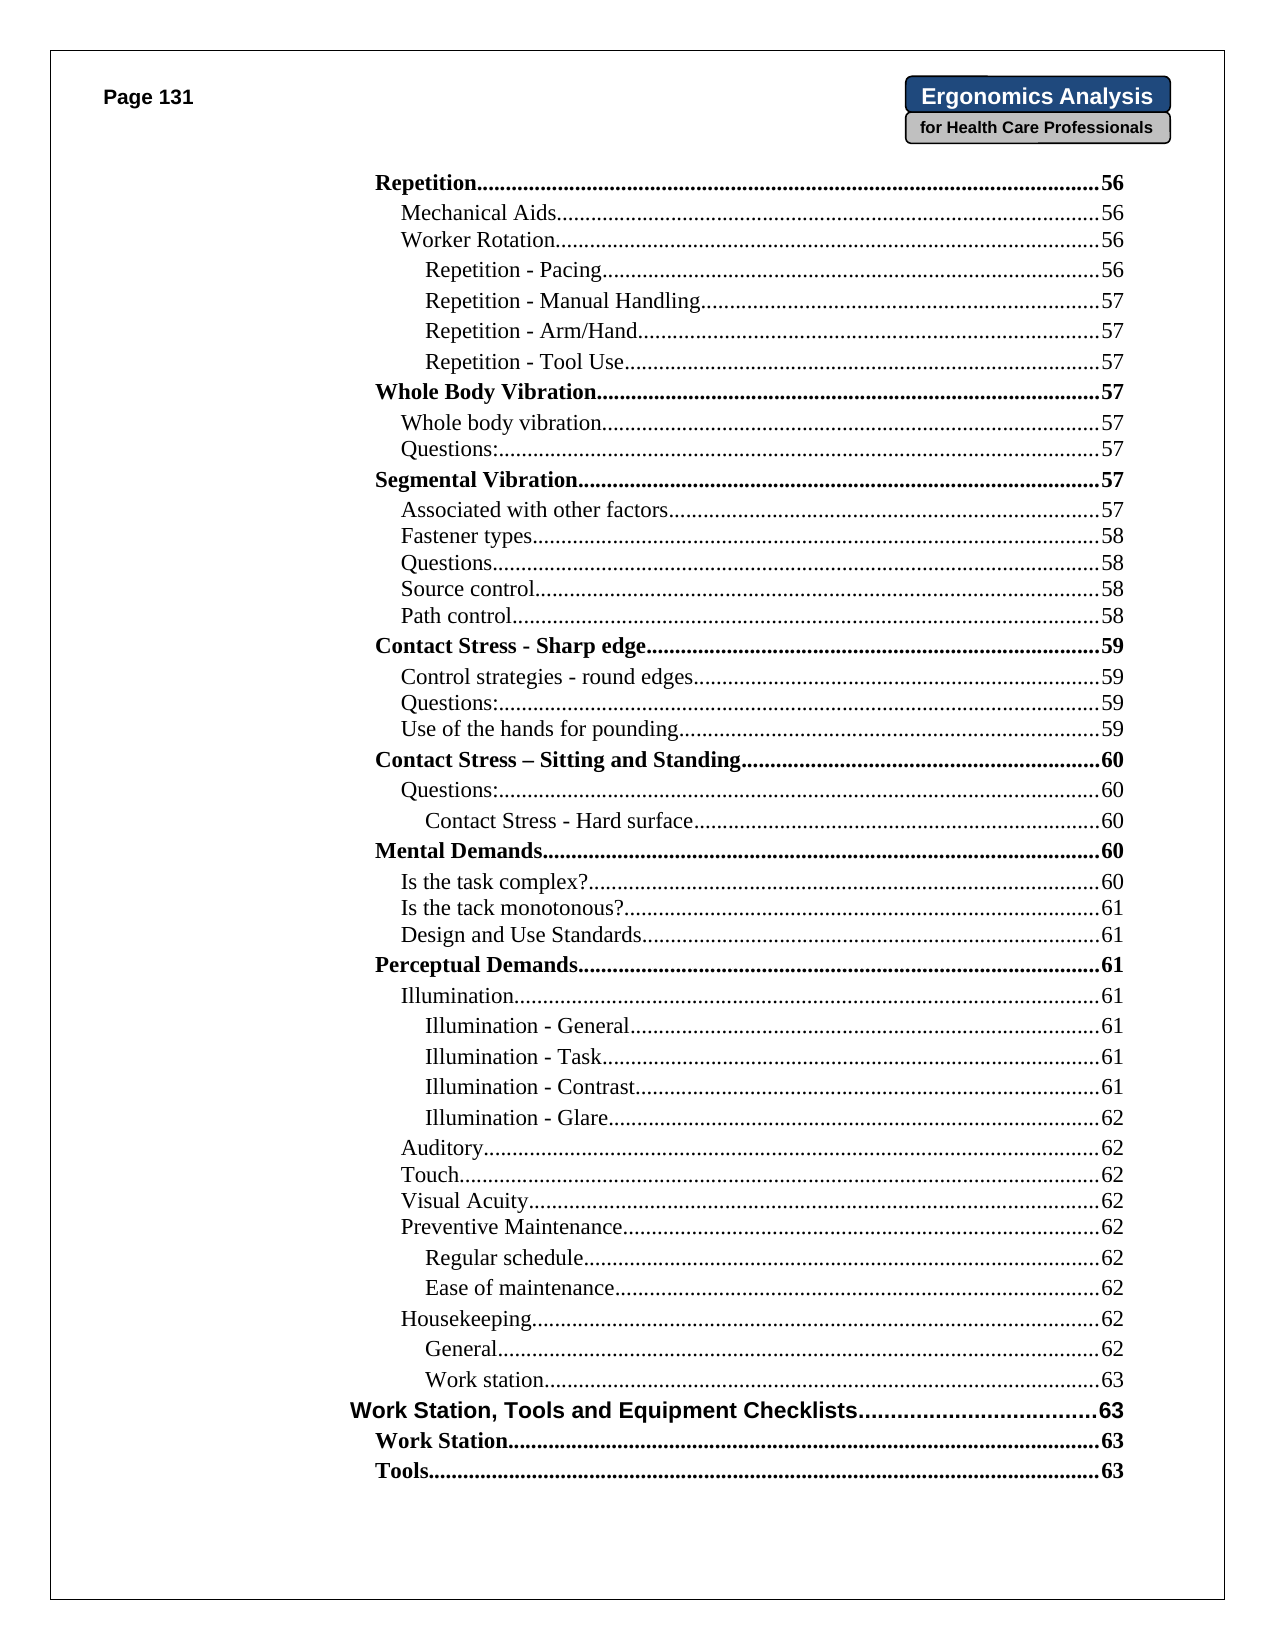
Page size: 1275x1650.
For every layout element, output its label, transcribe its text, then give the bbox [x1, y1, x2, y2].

text Fastener types 58 [401, 523, 1125, 549]
text Ease of maintenance 62 [425, 1274, 1125, 1301]
text Touch 62 [401, 1161, 1125, 1187]
text Illumination - Task 61 [425, 1043, 1125, 1069]
text Path control 58 [401, 602, 1125, 628]
text Work station 63 [425, 1366, 1125, 1392]
text Tools 63 [375, 1458, 1125, 1484]
text Work Station 63 [375, 1427, 1125, 1453]
text Illumination - Glare 62 [425, 1104, 1125, 1130]
text Worker Rotation 56 [401, 226, 1125, 252]
text Regular schedule 62 [425, 1244, 1125, 1270]
text Use of the hands for pounding 59 [401, 715, 1125, 742]
text Visual Acuity 62 [401, 1187, 1125, 1213]
text Auditory 62 [401, 1134, 1125, 1161]
text Illumination - General 61 [425, 1012, 1125, 1039]
text Control strategies - round edges 59 [401, 663, 1125, 689]
text Work Station, Tools and Equipment Checklists 63 [350, 1397, 1125, 1423]
text Mental Demands 60 [375, 837, 1125, 864]
text Contact Stress - Hard surface 60 [425, 807, 1125, 833]
text Repetition 56 [375, 169, 1125, 195]
text Questions: 59 [401, 689, 1125, 715]
text Perceptual Demands 61 [375, 951, 1125, 978]
text Mechanical Aids 56 [401, 199, 1125, 226]
text Design and Use Standards 61 [401, 921, 1125, 947]
text Source control 58 [401, 575, 1125, 602]
text Illumination 61 [401, 982, 1125, 1008]
text General 62 [425, 1336, 1125, 1362]
text Associated with other factors 57 [401, 496, 1125, 523]
text Repetition - Arm/Hand 57 [425, 317, 1125, 344]
text Segmental Vibration 57 [375, 466, 1125, 492]
text Contact Stress - Sharp edge 59 [375, 632, 1125, 658]
text Whole body vibration 57 [401, 409, 1125, 435]
text Repetition - Manual Handling 57 [425, 287, 1125, 313]
text Whole Body Vibration 57 [375, 378, 1125, 405]
text Preventive Maintenance 62 [401, 1213, 1125, 1240]
text Questions 58 [401, 549, 1125, 575]
text Questions: 60 [401, 776, 1125, 803]
text Housekeeping 62 [401, 1305, 1125, 1331]
text Questions: 57 [401, 435, 1125, 462]
text Repetition - Tool Use 57 [425, 348, 1125, 374]
text Contact Stress – Sitting and Standing 60 [375, 746, 1125, 772]
text Is the task complex? 60 [401, 868, 1125, 894]
text Illumination - Contrast 61 [425, 1073, 1125, 1100]
text Repetition - Pacing 56 [425, 256, 1125, 283]
text Is the tack monotonous? 61 [401, 894, 1125, 921]
